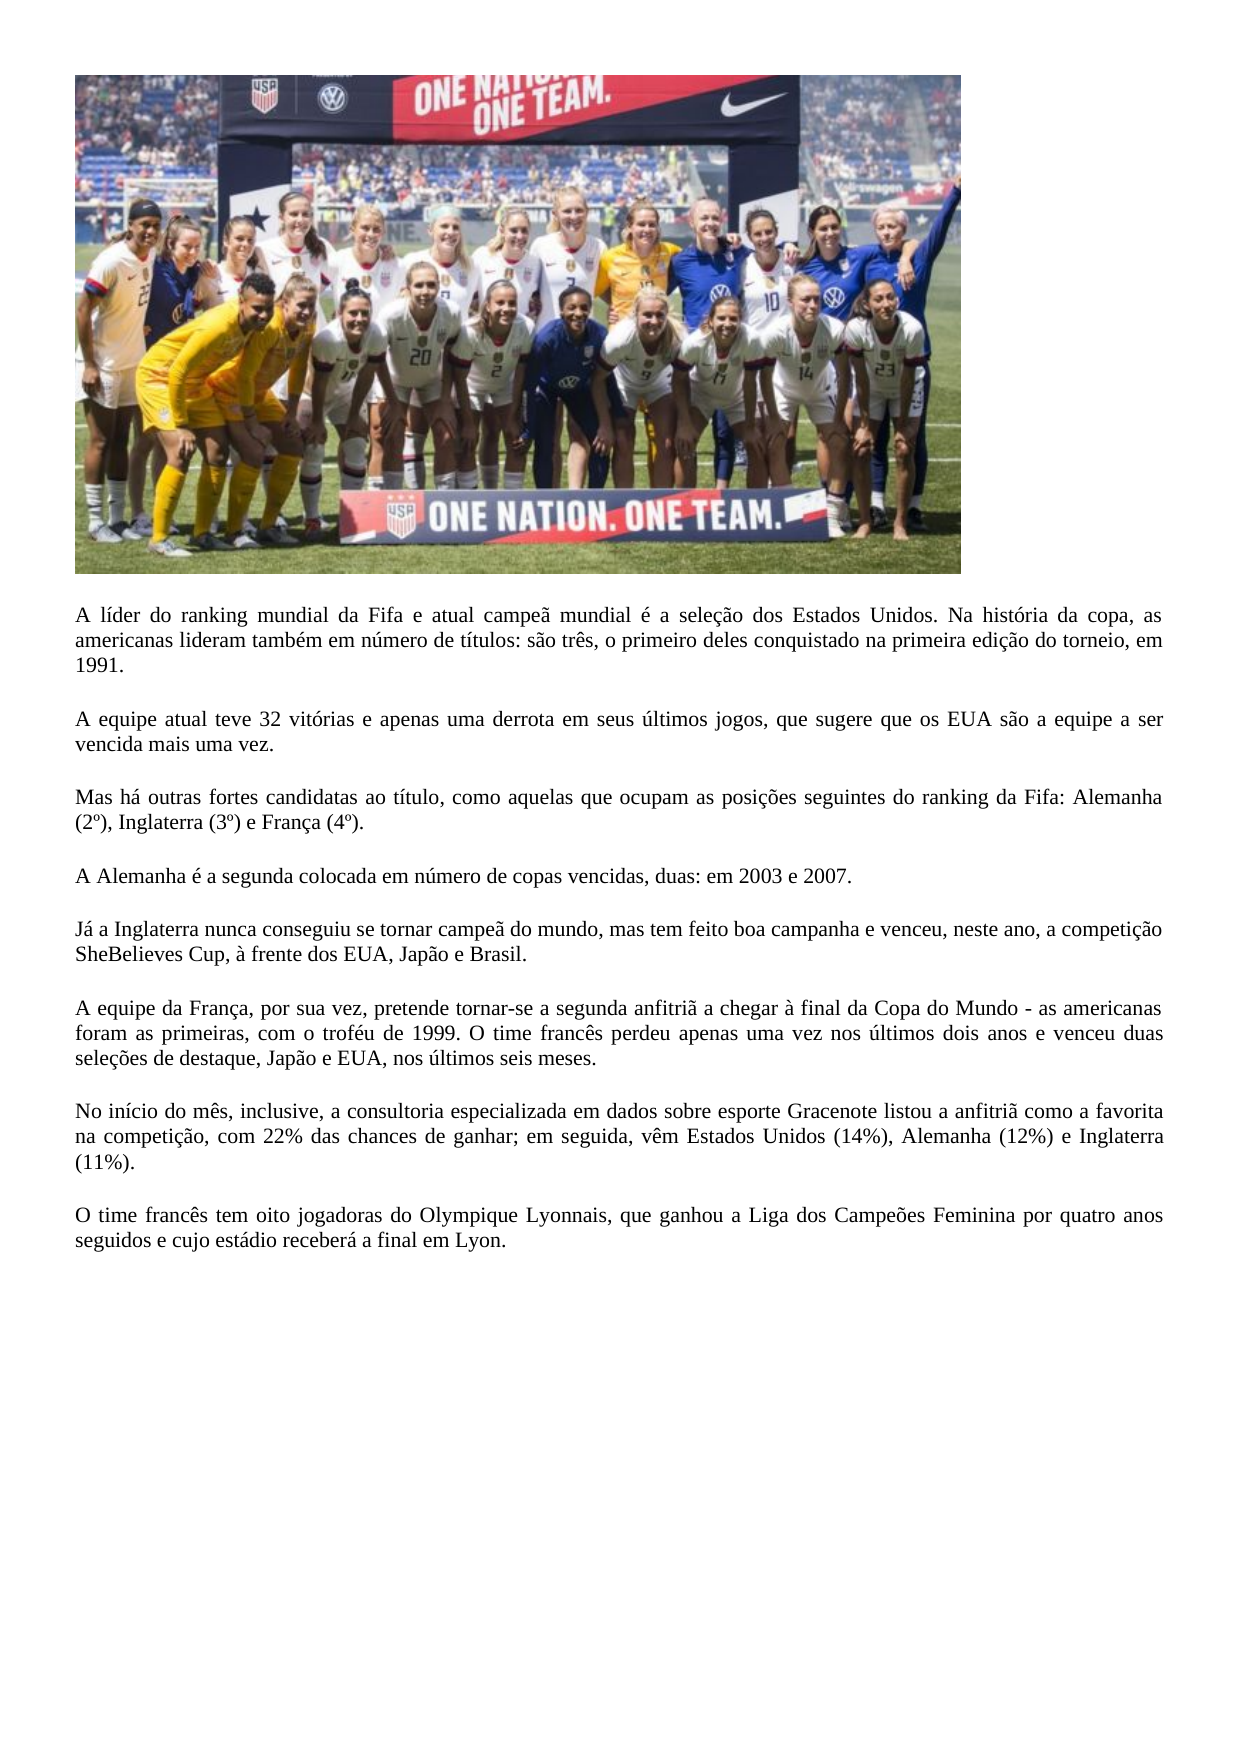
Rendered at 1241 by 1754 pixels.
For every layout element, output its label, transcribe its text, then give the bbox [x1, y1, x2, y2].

text Já a Inglaterra nunca conseguiu se tornar campeã do mundo, mas tem feito boa campanha e venceu, neste ano, a competição SheBelieves Cup, à frente dos EUA, Japão e Brasil. [75, 916, 1165, 966]
picture [75, 75, 961, 574]
text No início do mês, inclusive, a consultoria especializada em dados sobre esporte Gracenote listou a anfitriã como a favorita na competição, com 22% das chances de ganhar; em seguida, vêm Estados Unidos (14%), Alemanha (12%) e Inglaterra (11%). [75, 1098, 1165, 1174]
text A equipe da França, por sua vez, pretende tornar-se a segunda anfitriã a chegar à final da Copa do Mundo - as americanas foram as primeiras, com o troféu de 1999. O time francês perdeu apenas uma vez nos últimos dois anos e venceu duas seleções de destaque, Japão e EUA, nos últimos seis meses. [75, 994, 1165, 1070]
text A Alemanha é a segunda colocada em número de copas vencidas, duas: em 2003 e 2007. [75, 863, 1165, 888]
text A líder do ranking mundial da Fifa e atual campeã mundial é a seleção dos Estados Unidos. Na história da copa, as americanas lideram também em número de títulos: são três, o primeiro deles conquistado na primeira edição do torneio, em 1991. [75, 602, 1165, 677]
text Mas há outras fortes candidatas ao título, como aquelas que ocupam as posições seguintes do ranking da Fifa: Alemanha (2º), Inglaterra (3º) e França (4º). [75, 784, 1165, 834]
text A equipe atual teve 32 vitórias e apenas uma derrota em seus últimos jogos, que sugere que os EUA são a equipe a ser vencida mais uma vez. [75, 706, 1165, 756]
text O time francês tem oito jogadoras do Olympique Lyonnais, que ganhou a Liga dos Campeões Feminina por quatro anos seguidos e cujo estádio receberá a final em Lyon. [75, 1202, 1165, 1252]
